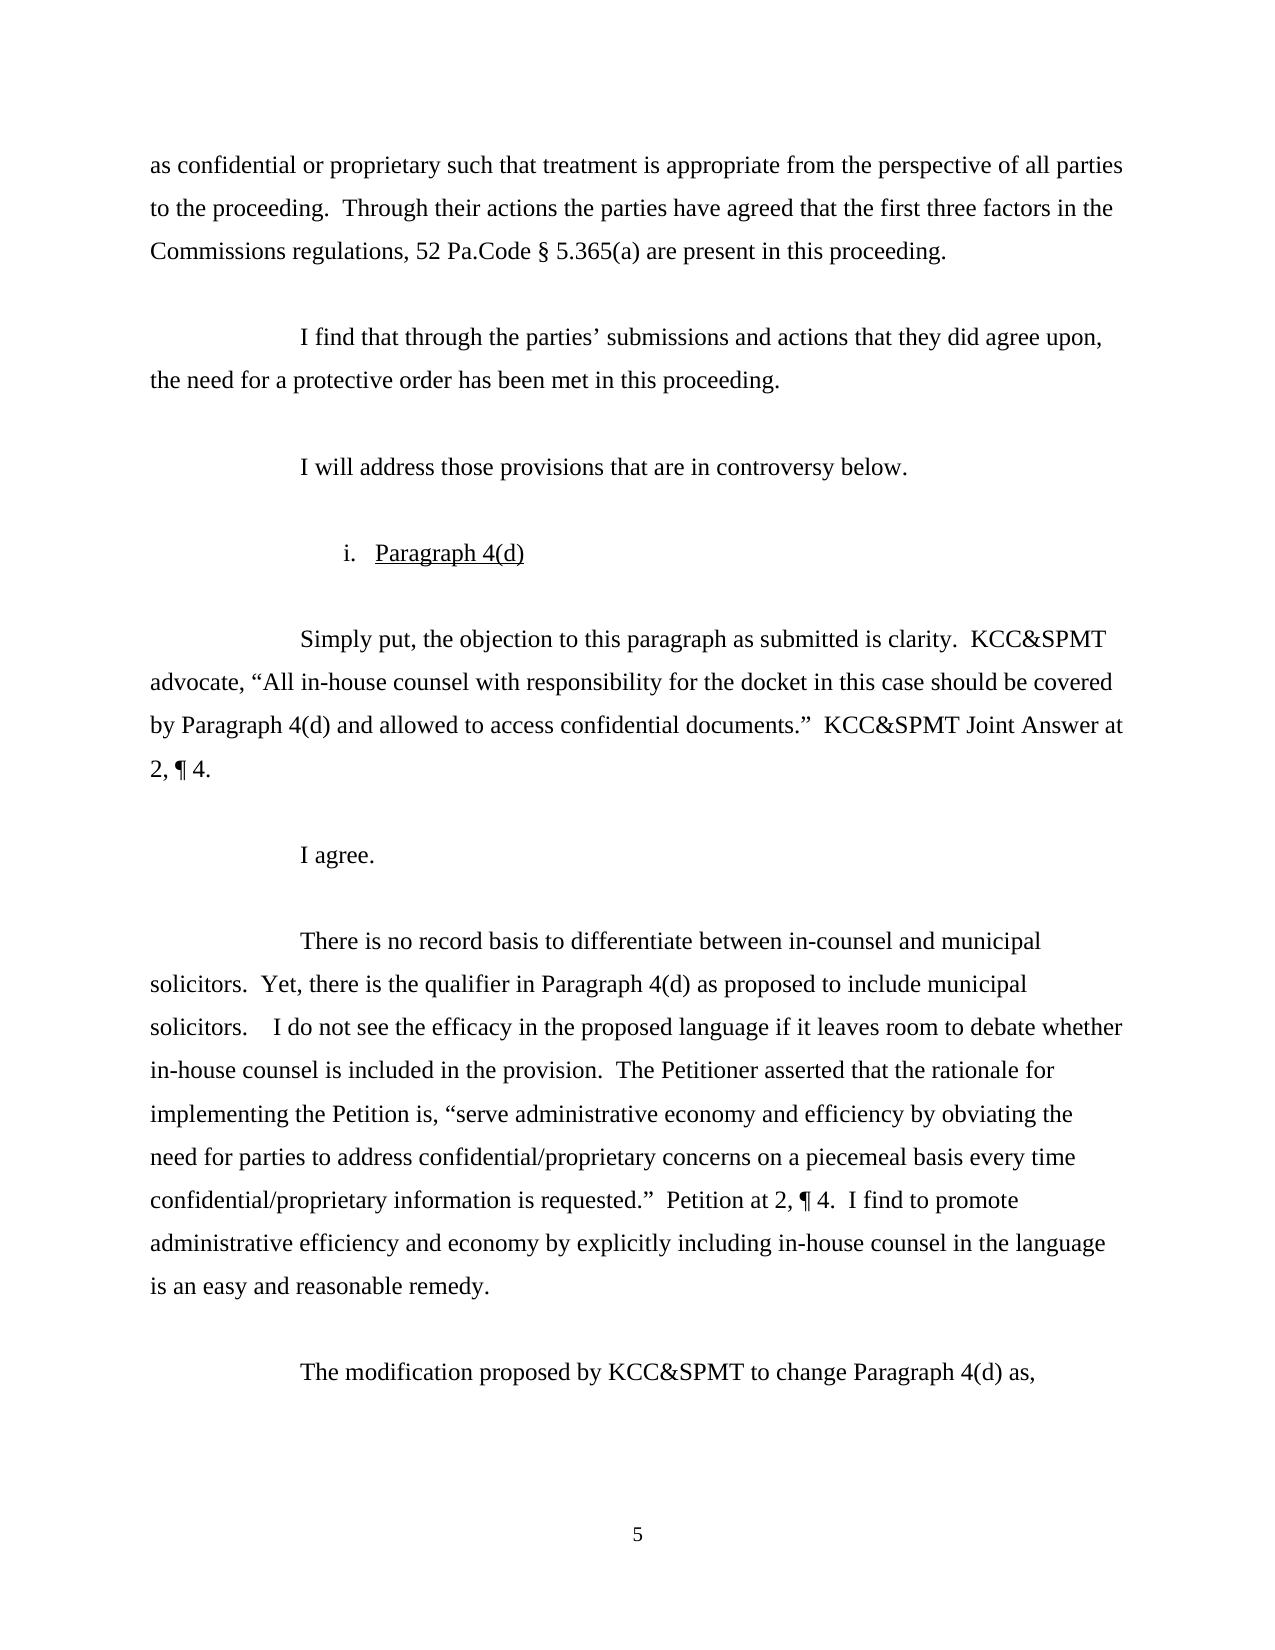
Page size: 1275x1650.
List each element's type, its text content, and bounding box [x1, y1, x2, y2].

text Simply put, the objection to this paragraph as submitted is clarity. KCC&SPMT advocate, “All in-house counsel with responsibility for the docket in this case should be covered by Paragraph 4(d) and allowed to access confidential documents.” KCC&SPMT Joint Answer at 2, ¶ 4. [150, 624, 1125, 782]
text I agree. [150, 840, 1125, 869]
text There is no record basis to differentiate between in-counsel and municipal solicitors. Yet, there is the qualifier in Paragraph 4(d) as proposed to include municipal solicitors. I do not see the efficacy in the proposed language if it leaves room to debate whether in-house counsel is included in the provision. The Petitioner asserted that the rationale for implementing the Petition is, “serve administrative economy and efficiency by obviating the need for parties to address confidential/proprietary concerns on a piecemeal basis every time confidential/proprietary information is requested.” Petition at 2, ¶ 4. I find to promote administrative efficiency and economy by explicitly including in-house counsel in the language is an easy and reasonable remedy. [150, 926, 1125, 1300]
text The modification proposed by KCC&SPMT to change Paragraph 4(d) as, [150, 1357, 1125, 1386]
text I find that through the parties’ submissions and actions that they did agree upon, the need for a protective order has been met in this proceeding. [150, 322, 1125, 394]
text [150, 150, 1125, 265]
text I will address those provisions that are in controversy below. [150, 452, 1125, 481]
list Paragraph 4(d) [356, 538, 1125, 567]
